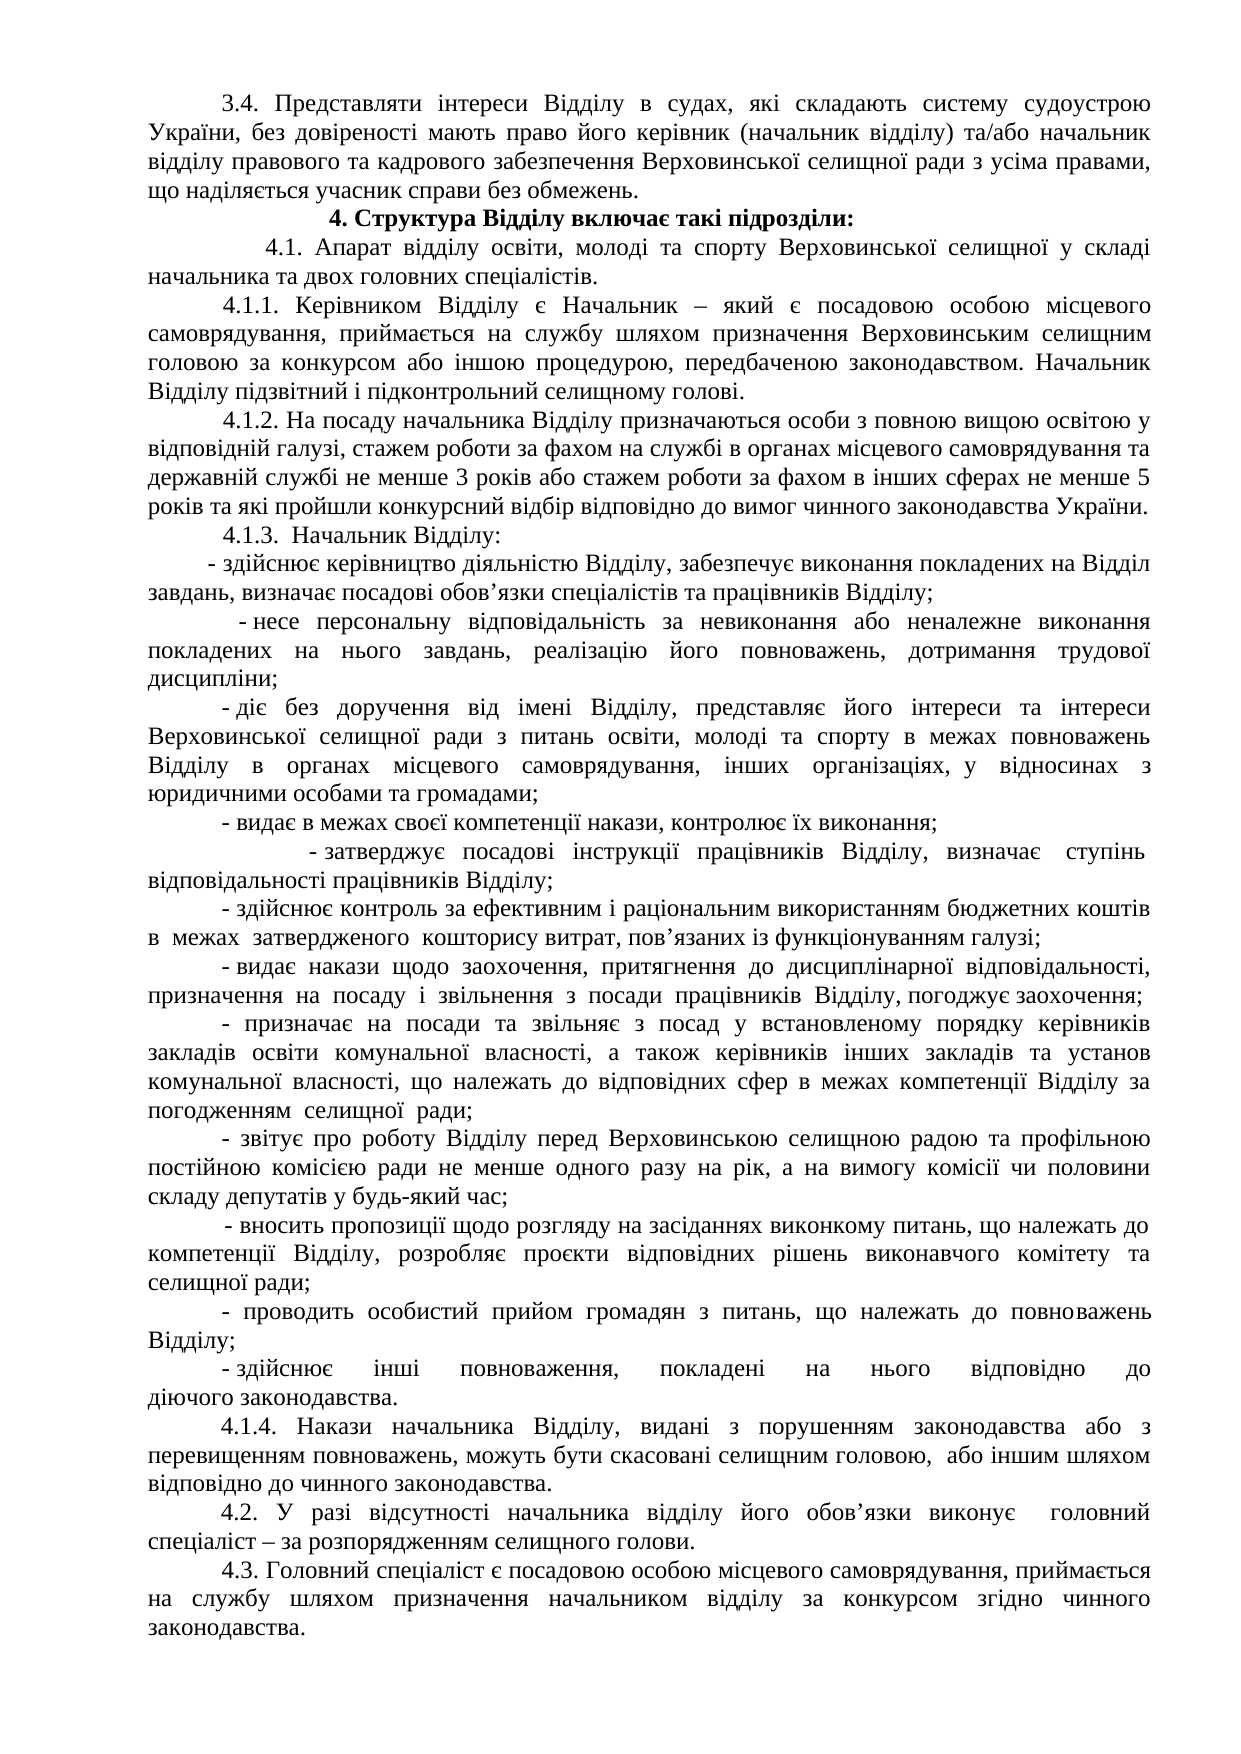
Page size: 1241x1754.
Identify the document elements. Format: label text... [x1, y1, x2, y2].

text - вносить пропозиції щодо розгляду на засіданнях виконкому питань, що належать до компетенції Відділу, розробляє проєкти відповідних рішень виконавчого комітету та селищної ради; [148, 1210, 1152, 1296]
text - видає накази щодо заохочення, притягнення до дисциплінарної відповідальності, призначення на посаду і звільнення з посади працівників Відділу, погоджує заохочення; [148, 951, 1152, 1008]
text - звітує про роботу Відділу перед Верховинською селищною радою та профільною постійною комісією ради не менше одного разу на рік, а на вимогу комісії чи половини складу депутатів у будь-який час; [148, 1123, 1152, 1210]
text 4. Структура Відділу включає такі підрозділи: [148, 203, 1152, 232]
text - здійснює керівництво діяльністю Відділу, забезпечує виконання покладених на Відділ завдань, визначає посадові обов’язки спеціалістів та працівників Відділу; [148, 548, 1152, 606]
text - затверджує посадові інструкції працівників Відділу, визначає ступінь відповідальності працівників Відділу; [148, 836, 1152, 893]
text - несе персональну відповідальність за невиконання або неналежне виконання покладених на нього завдань, реалізацію його повноважень, дотримання трудової дисципліни; [148, 606, 1152, 692]
text 4.3. Головний спеціаліст є посадовою особою місцевого самоврядування, приймається на службу шляхом призначення начальником відділу за конкурсом згідно чинного законодавства. [148, 1555, 1152, 1641]
text - видає в межах своєї компетенції накази, контролює їх виконання; [148, 807, 1152, 836]
text 4.1.4. Накази начальника Відділу, видані з порушенням законодавства або з перевищенням повноважень, можуть бути скасовані селищним головою, або іншим шляхом відповідно до чинного законодавства. [148, 1411, 1152, 1497]
text - здійснює інші повноваження, покладені на нього відповідно до діючого законодавства. [148, 1353, 1152, 1411]
text 3.4. Представляти інтереси Відділу в судах, які складають систему судоустрою України, без довіреності мають право його керівник (начальник відділу) та/або начальник відділу правового та кадрового забезпечення Верховинської селищної ради з усіма правами, що наділяється учасник справи без обмежень. [148, 88, 1152, 203]
text 4.1.3. Начальник Відділу: [148, 520, 1152, 548]
text - призначає на посади та звільняє з посад у встановленому порядку керівників закладів освіти комунальної власності, а також керівників інших закладів та установ комунальної власності, що належать до відповідних сфер в межах компетенції Відділу за погодженням селищної ради; [148, 1008, 1152, 1123]
text - проводить особистий прийом громадян з питань, що належать до повноважень Відділу; [148, 1296, 1152, 1353]
text 4.1.1. Керівником Відділу є Начальник – який є посадовою особою місцевого самоврядування, приймається на службу шляхом призначення Верховинським селищним головою за конкурсом або іншою процедурою, передбаченою законодавством. Начальник Відділу підзвітний і підконтрольний селищному голові. [148, 290, 1152, 405]
text - діє без доручення від імені Відділу, представляє його інтереси та інтереси Верховинської селищної ради з питань освіти, молоді та спорту в межах повноважень Відділу в органах місцевого самоврядування, інших організаціях, у відносинах з юридичними особами та громадами; [148, 692, 1152, 807]
text 4.1. Апарат відділу освіти, молоді та спорту Верховинської селищної у складі начальника та двох головних спеціалістів. [148, 232, 1152, 290]
text 4.1.2. На посаду начальника Відділу призначаються особи з повною вищою освітою у відповідній галузі, стажем роботи за фахом на службі в органах місцевого самоврядування та державній службі не менше 3 років або стажем роботи за фахом в інших сферах не менше 5 років та які пройшли конкурсний відбір відповідно до вимог чинного законодавства України. [148, 405, 1152, 520]
text - здійснює контроль за ефективним і раціональним використанням бюджетних коштів в межах затвердженого кошторису витрат, пов’язаних із функціонуванням галузі; [148, 893, 1152, 951]
text 4.2. У разі відсутності начальника відділу його обов’язки виконує головний спеціаліст – за розпорядженням селищного голови. [148, 1497, 1152, 1555]
